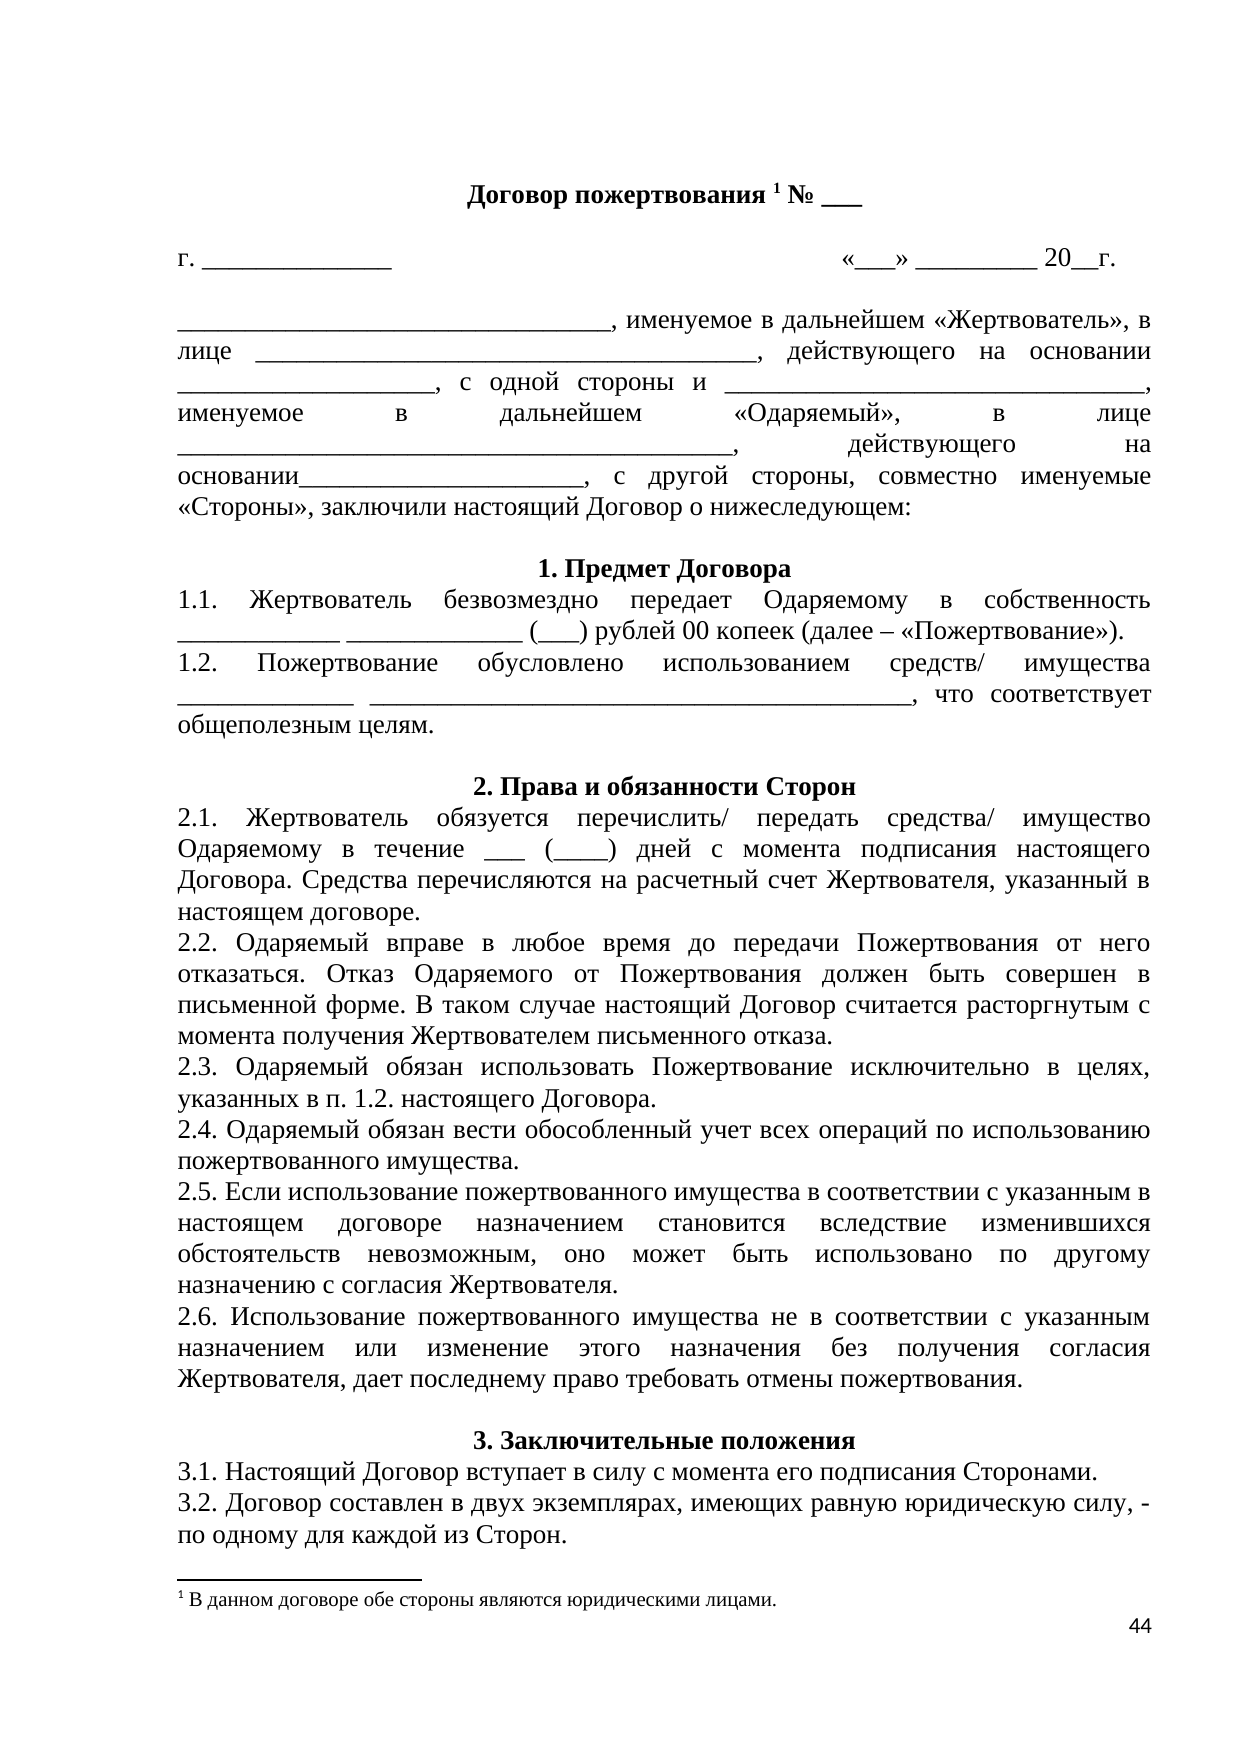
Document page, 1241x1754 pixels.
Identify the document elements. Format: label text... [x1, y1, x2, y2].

text 3.2. Договор составлен в двух экземплярах, имеющих равную юридическую силу, - по одному для каждой из Сторон. [177, 1487, 1152, 1549]
text 2.6. Использование пожертвованного имущества не в соответствии с указанным назначением или изменение этого назначения без получения согласия Жертвователя, дает последнему право требовать отмены пожертвования. [177, 1300, 1152, 1393]
text г. ______________ «___» _________ 20__г. [177, 241, 1152, 272]
text 3. Заключительные положения [177, 1424, 1152, 1455]
text 2.2. Одаряемый вправе в любое время до передачи Пожертвования от него отказаться. Отказ Одаряемого от Пожертвования должен быть совершен в письменной форме. В таком случае настоящий Договор считается расторгнутым с момента получения Жертвователем письменного отказа. [177, 926, 1152, 1051]
text 1.1. Жертвователь безвозмездно передает Одаряемому в собственность ____________ _____________ (___) рублей 00 копеек (далее – «Пожертвование»). [177, 583, 1152, 646]
text 3.1. Настоящий Договор вступает в силу с момента его подписания Сторонами. [177, 1455, 1152, 1487]
text 2.4. Одаряемый обязан вести обособленный учет всех операций по использованию пожертвованного имущества. [177, 1113, 1152, 1175]
text ________________________________, именуемое в дальнейшем «Жертвователь», в лице _____________________________________, действующего на основании ___________________, с одной стороны и _______________________________, именуемое в дальнейшем «Одаряемый», в лице _________________________________________, действующего на основании_____________________, с другой стороны, совместно именуемые «Стороны», заключили настоящий Договор о нижеследующем: [177, 303, 1152, 521]
text 1.2. Пожертвование обусловлено использованием средств/ имущества _____________ ________________________________________, что соответствует общеполезным целям. [177, 646, 1152, 739]
text 2.1. Жертвователь обязуется перечислить/ передать средства/ имущество Одаряемому в течение ___ (____) дней с момента подписания настоящего Договора. Средства перечисляются на расчетный счет Жертвователя, указанный в настоящем договоре. [177, 801, 1152, 926]
text 2. Права и обязанности Сторон [177, 770, 1152, 801]
text 1. Предмет Договора [177, 552, 1152, 583]
text 2.5. Если использование пожертвованного имущества в соответствии с указанным в настоящем договоре назначением становится вследствие изменившихся обстоятельств невозможным, оно может быть использовано по другому назначению с согласия Жертвователя. [177, 1175, 1152, 1300]
text 2.3. Одаряемый обязан использовать Пожертвование исключительно в целях, указанных в п. 1.2. настоящего Договора. [177, 1051, 1152, 1113]
text Договор пожертвования № ___ [177, 178, 1152, 209]
